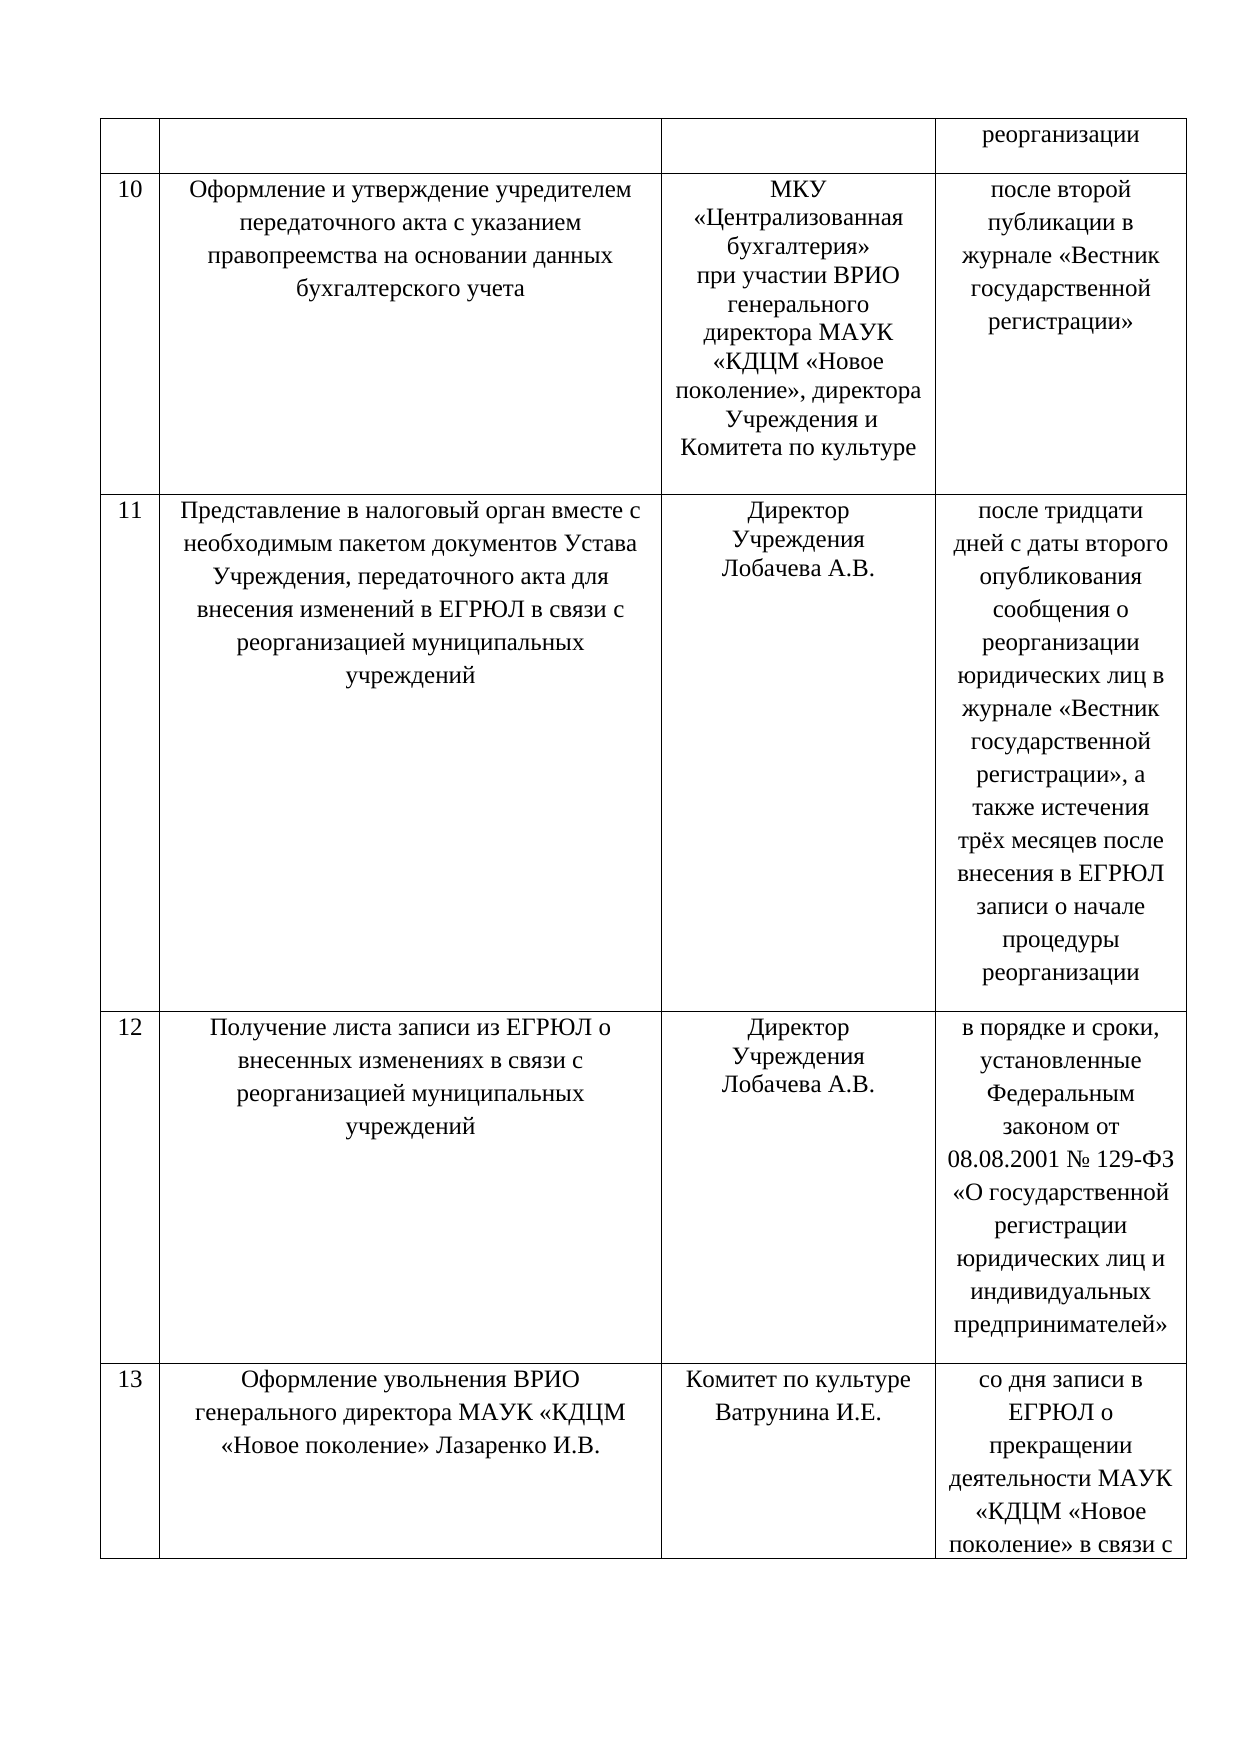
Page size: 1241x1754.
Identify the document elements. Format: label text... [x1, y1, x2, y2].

table_cell 11 [101, 495, 159, 1011]
table_cell Директор Учреждения Лобачева А.В. [662, 1012, 935, 1363]
table_cell после второй публикации в журнале «Вестник государственной регистрации» [936, 174, 1186, 494]
table_cell Директор Учреждения Лобачева А.В. [662, 495, 935, 1011]
table_cell в порядке и сроки, установленные Федеральным законом от 08.08.2001 № 129-ФЗ «О государственной регистрации юридических лиц и индивидуальных предпринимателей» [936, 1012, 1186, 1363]
table_cell после тридцати дней с даты второго опубликования сообщения о реорганизации юридических лиц в журнале «Вестник государственной регистрации», а также истечения трёх месяцев после внесения в ЕГРЮЛ записи о начале процедуры реорганизации [936, 495, 1186, 1011]
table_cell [662, 1364, 935, 1557]
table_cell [160, 119, 661, 173]
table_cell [662, 119, 935, 173]
table_cell Получение листа записи из ЕГРЮЛ о внесенных изменениях в связи с реорганизацией муниципальных учреждений [160, 1012, 661, 1363]
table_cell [936, 119, 1186, 173]
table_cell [936, 1364, 1186, 1557]
table_cell Представление в налоговый орган вместе с необходимым пакетом документов Устава Учреждения, передаточного акта для внесения изменений в ЕГРЮЛ в связи с реорганизацией муниципальных учреждений [160, 495, 661, 1011]
table_cell Оформление и утверждение учредителем передаточного акта с указанием правопреемства на основании данных бухгалтерского учета [160, 174, 661, 494]
table_cell 10 [101, 174, 159, 494]
table_cell МКУ «Централизованная бухгалтерия» при участии ВРИО генерального директора МАУК «КДЦМ «Новое поколение», директора Учреждения и Комитета по культуре [662, 174, 935, 494]
table_cell 9 [101, 119, 159, 173]
table_cell 12 [101, 1012, 159, 1363]
table_cell 13 [101, 1364, 159, 1557]
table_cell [160, 1364, 661, 1557]
